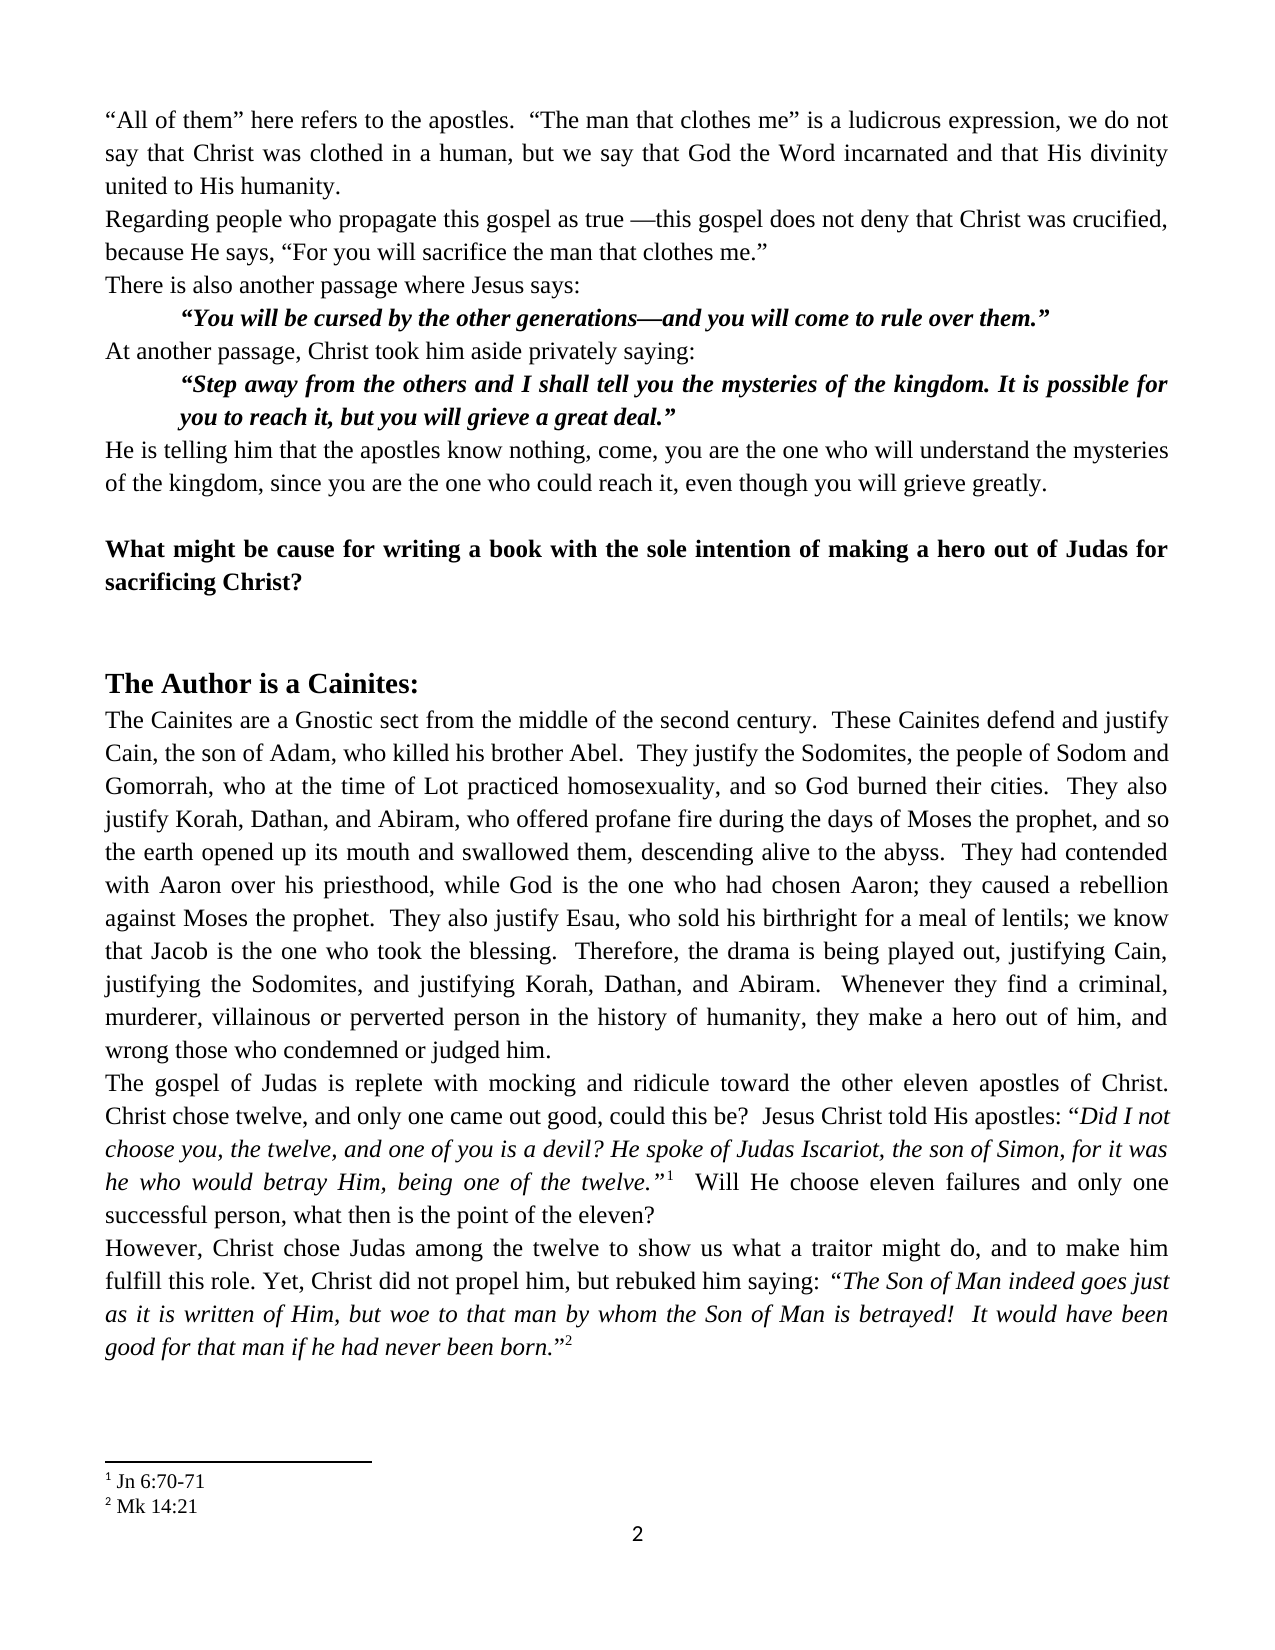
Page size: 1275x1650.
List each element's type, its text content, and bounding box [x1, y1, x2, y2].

text At another passage, Christ took him aside privately saying: [105, 336, 1170, 365]
text The Cainites are a Gnostic sect from the middle of the second century. These Cainites defend and justify Cain, the son of Adam, who killed his brother Abel. They justify the Sodomites, the people of Sodom and Gomorrah, who at the time of Lot practiced homosexuality, and so God burned their cities. They also justify Korah, Dathan, and Abiram, who offered profane fire during the days of Moses the prophet, and so the earth opened up its mouth and swallowed them, descending alive to the abyss. They had contended with Aaron over his priesthood, while God is the one who had chosen Aaron; they caused a rebellion against Moses the prophet. They also justify Esau, who sold his birthright for a meal of lentils; we know that Jacob is the one who took the blessing. Therefore, the drama is being played out, justifying Cain, justifying the Sodomites, and justifying Korah, Dathan, and Abiram. Whenever they find a criminal, murderer, villainous or perverted person in the history of humanity, they make a hero out of him, and wrong those who condemned or judged him. [105, 705, 1170, 1064]
text Regarding people who propagate this gospel as true —this gospel does not deny that Christ was crucified, because He says, “For you will sacrifice the man that clothes me.” [105, 204, 1170, 266]
text “You will be cursed by the other generations—and you will come to rule over them.” [105, 303, 1170, 332]
text The gospel of Judas is replete with mocking and ridicule toward the other eleven apostles of Christ. Christ chose twelve, and only one came out good, could this be? Jesus Christ told His apostles: “Did I not choose you, the twelve, and one of you is a devil? He spoke of Judas Iscariot, the son of Simon, for it was he who would betray Him, being one of the twelve.” Will He choose eleven failures and only one successful person, what then is the point of the eleven? [105, 1068, 1170, 1229]
text There is also another passage where Jesus says: [105, 270, 1170, 299]
text What might be cause for writing a book with the sole intention of making a hero out of Judas for sacrificing Christ? [105, 534, 1170, 596]
text However, Christ chose Judas among the twelve to show us what a traitor might do, and to make him fulfill this role. Yet, Christ did not propel him, but rebuked him saying: “The Son of Man indeed goes just as it is written of Him, but woe to that man by whom the Son of Man is betrayed! It would have been good for that man if he had never been born.” [105, 1233, 1170, 1361]
text He is telling him that the apostles know nothing, come, you are the one who will understand the mysteries of the kingdom, since you are the one who could reach it, even though you will grieve greatly. [105, 435, 1170, 497]
text The Author is a Cainites: [105, 666, 1170, 700]
text “All of them” here refers to the apostles. “The man that clothes me” is a ludicrous expression, we do not say that Christ was clothed in a human, but we say that God the Word incarnated and that His divinity united to His humanity. [105, 105, 1170, 200]
text “Step away from the others and I shall tell you the mysteries of the kingdom. It is possible for you to reach it, but you will grieve a great deal.” [180, 369, 1170, 431]
